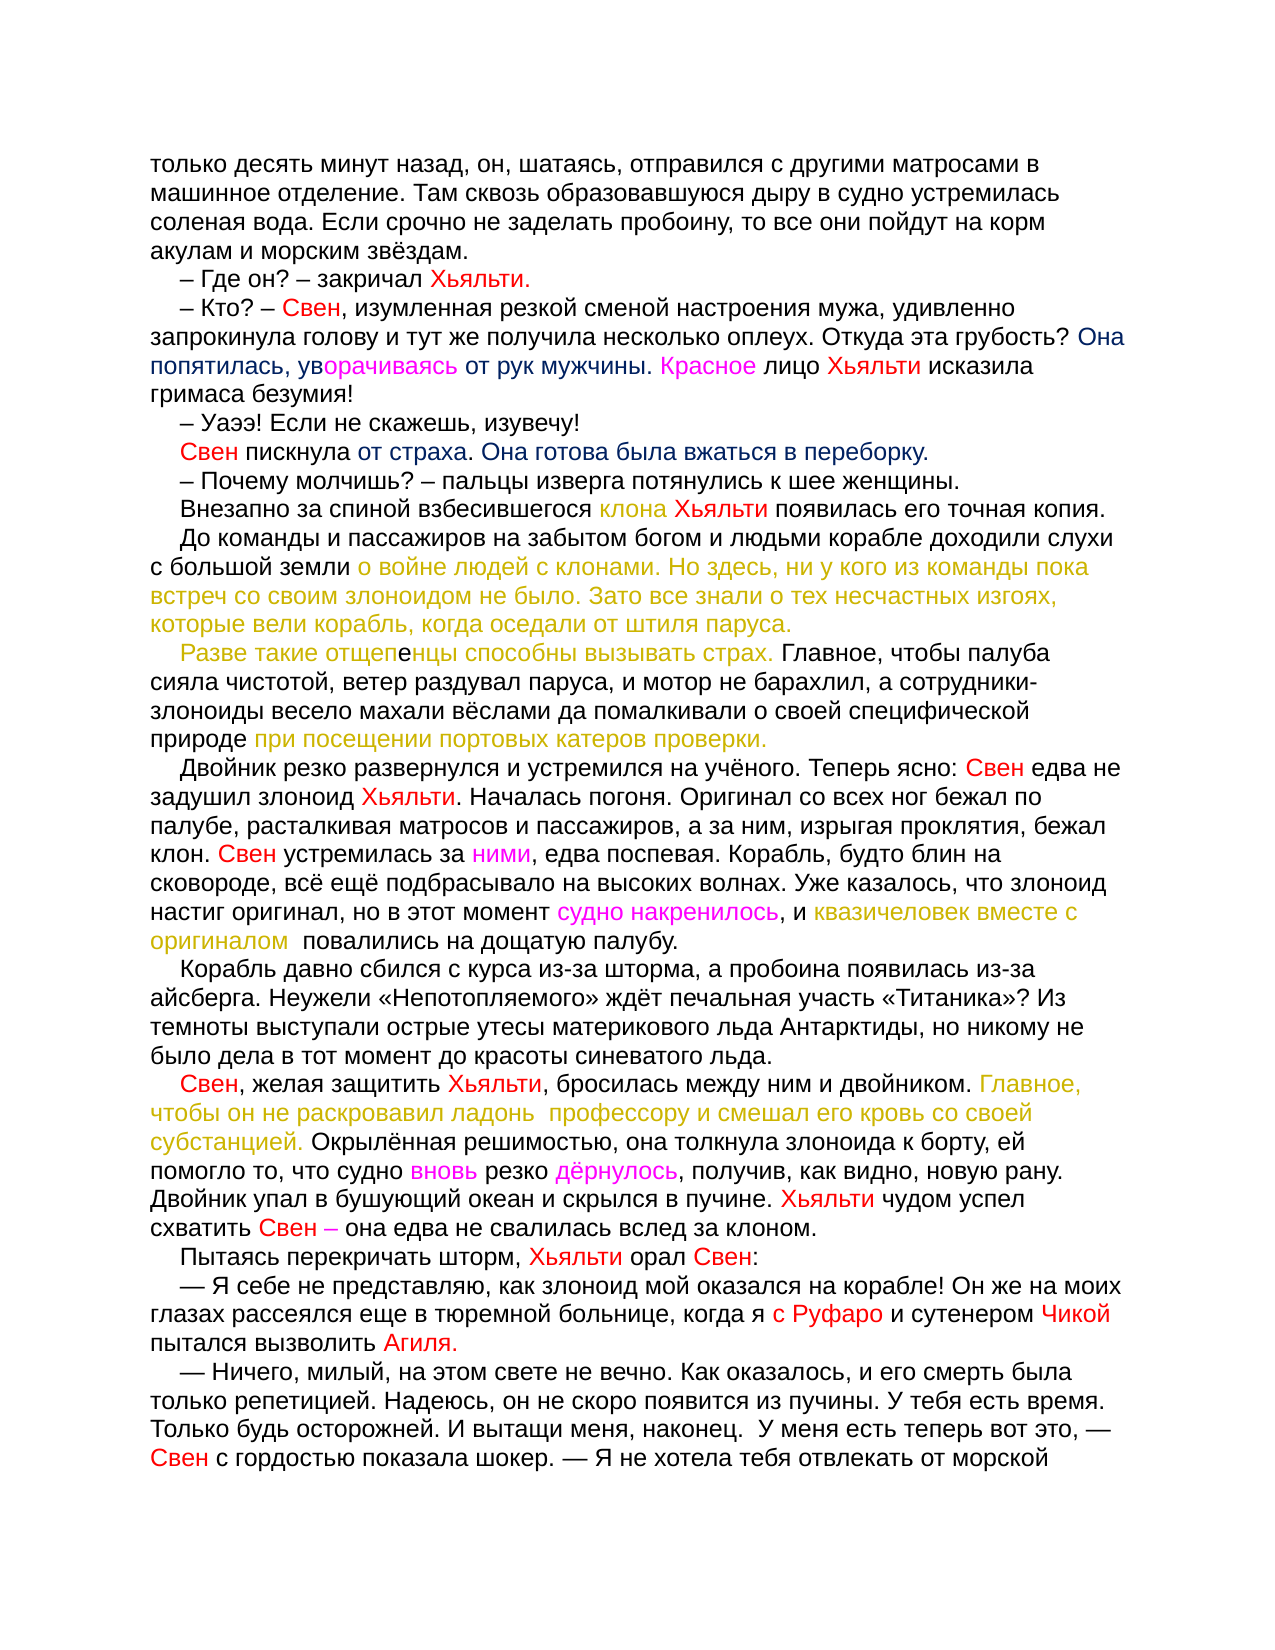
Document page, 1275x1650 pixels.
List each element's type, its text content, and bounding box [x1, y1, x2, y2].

text Пытаясь перекричать шторм, Хьяльти орал Свен: [150, 1242, 1125, 1271]
text Двойник резко развернулся и устремился на учёного. Теперь ясно: Свен едва не задушил злоноид Хьяльти. Началась погоня. Оригинал со всех ног бежал по палубе, расталкивая матросов и пассажиров, а за ним, изрыгая проклятия, бежал клон. Свен устремилась за ними, едва поспевая. Корабль, будто блин на сковороде, всё ещё подбрасывало на высоких волнах. Уже казалось, что злоноид настиг оригинал, но в этот момент судно накренилось, и квазичеловек вместе с оригиналом повалились на дощатую палубу. [150, 754, 1125, 955]
text Свен, желая защитить Хьяльти, бросилась между ним и двойником. Главное, чтобы он не раскровавил ладонь профессору и смешал его кровь со своей субстанцией. Окрылённая решимостью, она толкнула злоноида к борту, ей помогло то, что судно вновь резко дёрнулось, получив, как видно, новую рану. Двойник упал в бушующий океан и скрылся в пучине. Хьяльти чудом успел схватить Свен – она едва не свалилась вслед за клоном. [150, 1070, 1125, 1242]
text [150, 1357, 1125, 1472]
text Разве такие отщепенцы способны вызывать страх. Главное, чтобы палуба сияла чистотой, ветер раздувал паруса, и мотор не барахлил, а сотрудники-злоноиды весело махали вёслами да помалкивали о своей специфической природе при посещении портовых катеров проверки. [150, 639, 1125, 754]
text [150, 150, 1125, 265]
text До команды и пассажиров на забытом богом и людьми корабле доходили слухи с большой земли о войне людей с клонами. Но здесь, ни у кого из команды пока встреч со своим злоноидом не было. Зато все знали о тех несчастных изгоях, которые вели корабль, когда оседали от штиля паруса. [150, 524, 1125, 639]
text – Где он? – закричал Хьяльти. [150, 265, 1125, 294]
text – Уаээ! Если не скажешь, изувечу! [150, 409, 1125, 437]
text Корабль давно сбился с курса из-за шторма, а пробоина появилась из-за айсберга. Неужели «Непотопляемого» ждёт печальная участь «Титаника»? Из темноты выступали острые утесы материкового льда Антарктиды, но никому не было дела в тот момент до красоты синеватого льда. [150, 955, 1125, 1070]
text – Почему молчишь? – пальцы изверга потянулись к шее женщины. [150, 466, 1125, 495]
text Внезапно за спиной взбесившегося клона Хьяльти появилась его точная копия. [150, 495, 1125, 524]
text – Кто? – Свен, изумленная резкой сменой настроения мужа, удивленно запрокинула голову и тут же получила несколько оплеух. Откуда эта грубость? Она попятилась, уворачиваясь от рук мужчины. Красное лицо Хьяльти исказила гримаса безумия! [150, 294, 1125, 409]
text — Я себе не представляю, как злоноид мой оказался на корабле! Он же на моих глазах рассеялся еще в тюремной больнице, когда я с Руфаро и сутенером Чикой пытался вызволить Агиля. [150, 1271, 1125, 1357]
text Свен пискнула от страха. Она готова была вжаться в переборку. [150, 437, 1125, 466]
